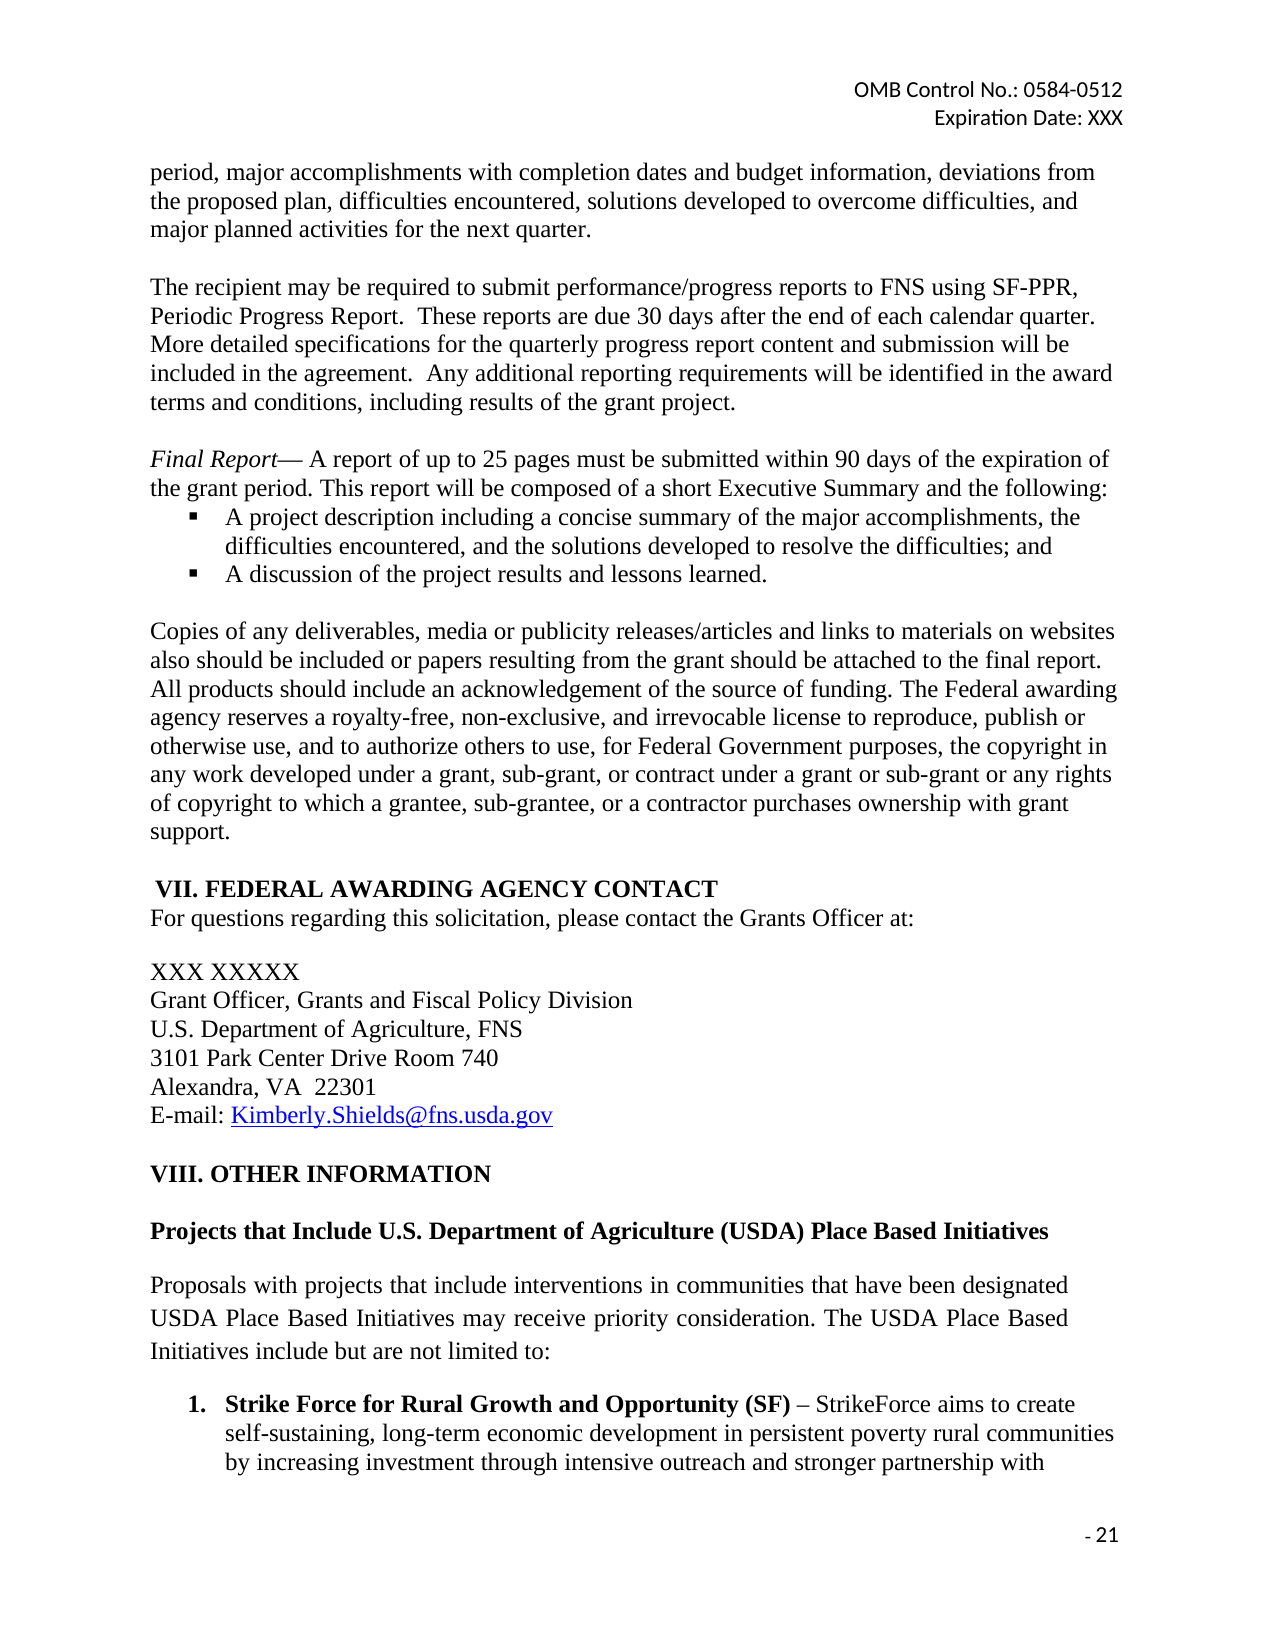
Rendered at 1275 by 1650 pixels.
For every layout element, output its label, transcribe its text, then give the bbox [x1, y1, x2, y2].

text Grant Officer, Grants and Fiscal Policy Division [150, 986, 1104, 1014]
text Copies of any deliverables, media or publicity releases/articles and links to materials on websites also should be included or papers resulting from the grant should be attached to the final report. All products should include an acknowledgement of the source of funding. The Federal awarding agency reserves a royalty-free, non-exclusive, and irrevocable license to reproduce, publish or otherwise use, and to authorize others to use, for Federal Government purposes, the copyright in any work developed under a grant, sub-grant, or contract under a grant or sub-grant or any rights of copyright to which a grantee, sub-grantee, or a contractor purchases ownership with grant support. [150, 617, 1120, 845]
text XXX XXXXX [150, 957, 1104, 986]
text The recipient may be required to submit performance/progress reports to FNS using SF-PPR, Periodic Progress Report. These reports are due 30 days after the end of each calendar quarter. More detailed specifications for the quarterly progress report content and submission will be included in the agreement. Any additional reporting requirements will be identified in the award terms and conditions, including results of the grant project. [150, 272, 1120, 416]
text U.S. Department of Agriculture, FNS 3101 Park Center Drive Room 740 Alexandra, VA 22301 [150, 1014, 571, 1101]
text Projects that Include U.S. Department of Agriculture (USDA) Place Based Initiatives [150, 1216, 1137, 1245]
text For questions regarding this solicitation, please contact the Grants Officer at: [150, 903, 1104, 932]
text Proposals with projects that include interventions in communities that have been designated USDA Place Based Initiatives may receive priority consideration. The USDA Place Based Initiatives include but are not limited to: [150, 1270, 1068, 1364]
list A discussion of the project results and lessons learned. [187, 559, 1137, 588]
text period, major accomplishments with completion dates and budget information, deviations from the proposed plan, difficulties encountered, solutions developed to overcome difficulties, and major planned activities for the next quarter. [150, 157, 1115, 243]
list A project description including a concise summary of the major accomplishments, the difficulties encountered, and the solutions developed to resolve the difficulties; and [187, 502, 1083, 559]
text Final Report— A report of up to 25 pages must be submitted within 90 days of the expiration of the grant period. This report will be composed of a short Executive Summary and the following: [150, 444, 1120, 502]
text E-mail: Kimberly.Shields@fns.usda.gov [150, 1101, 1104, 1129]
subtitle FEDERAL AWARDING AGENCY CONTACT [155, 874, 1137, 903]
subtitle OTHER INFORMATION [150, 1159, 1137, 1187]
list Strike Force for Rural Growth and Opportunity (SF) – StrikeForce aims to create self-sustaining, long-term economic development in persistent poverty rural communities by increasing investment through intensive outreach and stronger partnership with [187, 1389, 1120, 1476]
